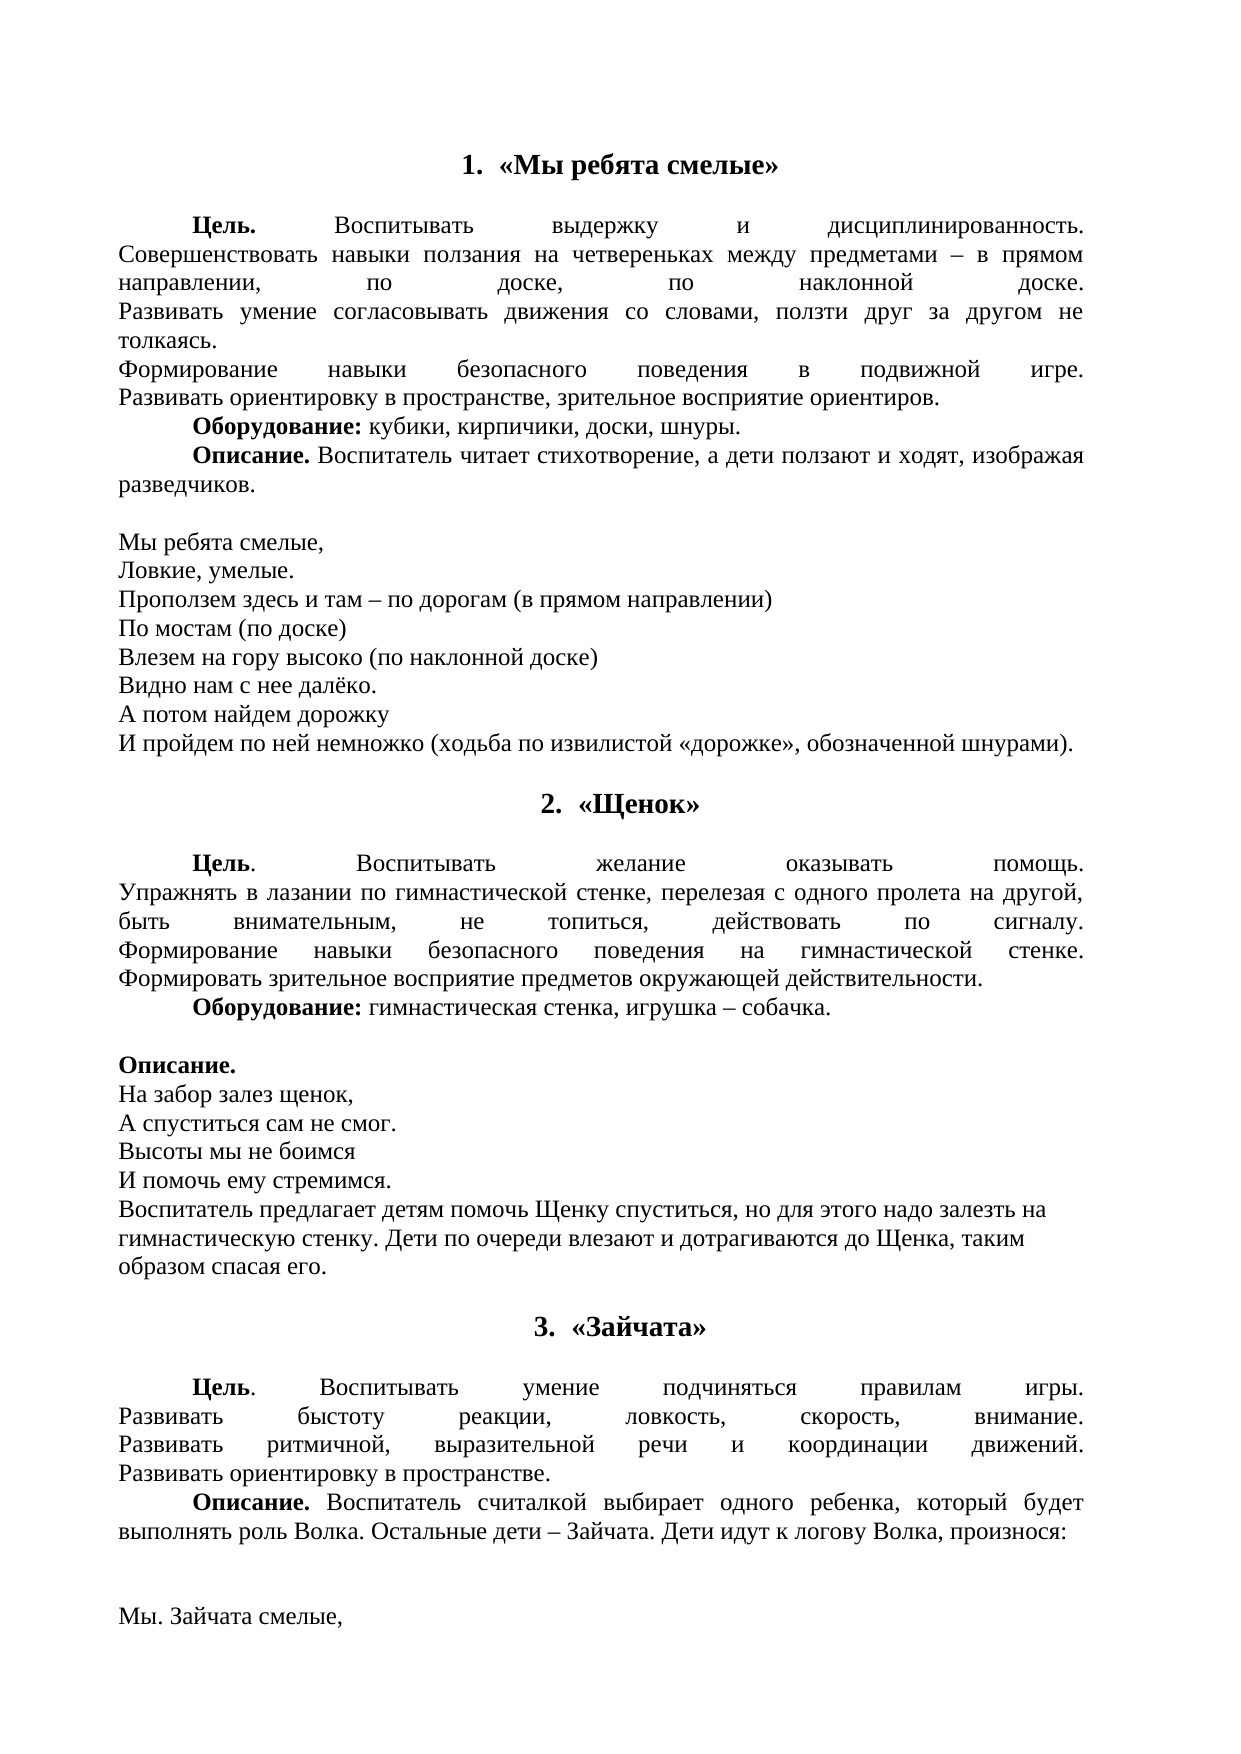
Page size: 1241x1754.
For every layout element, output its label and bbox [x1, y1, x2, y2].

table_header [118, 118, 1085, 1630]
